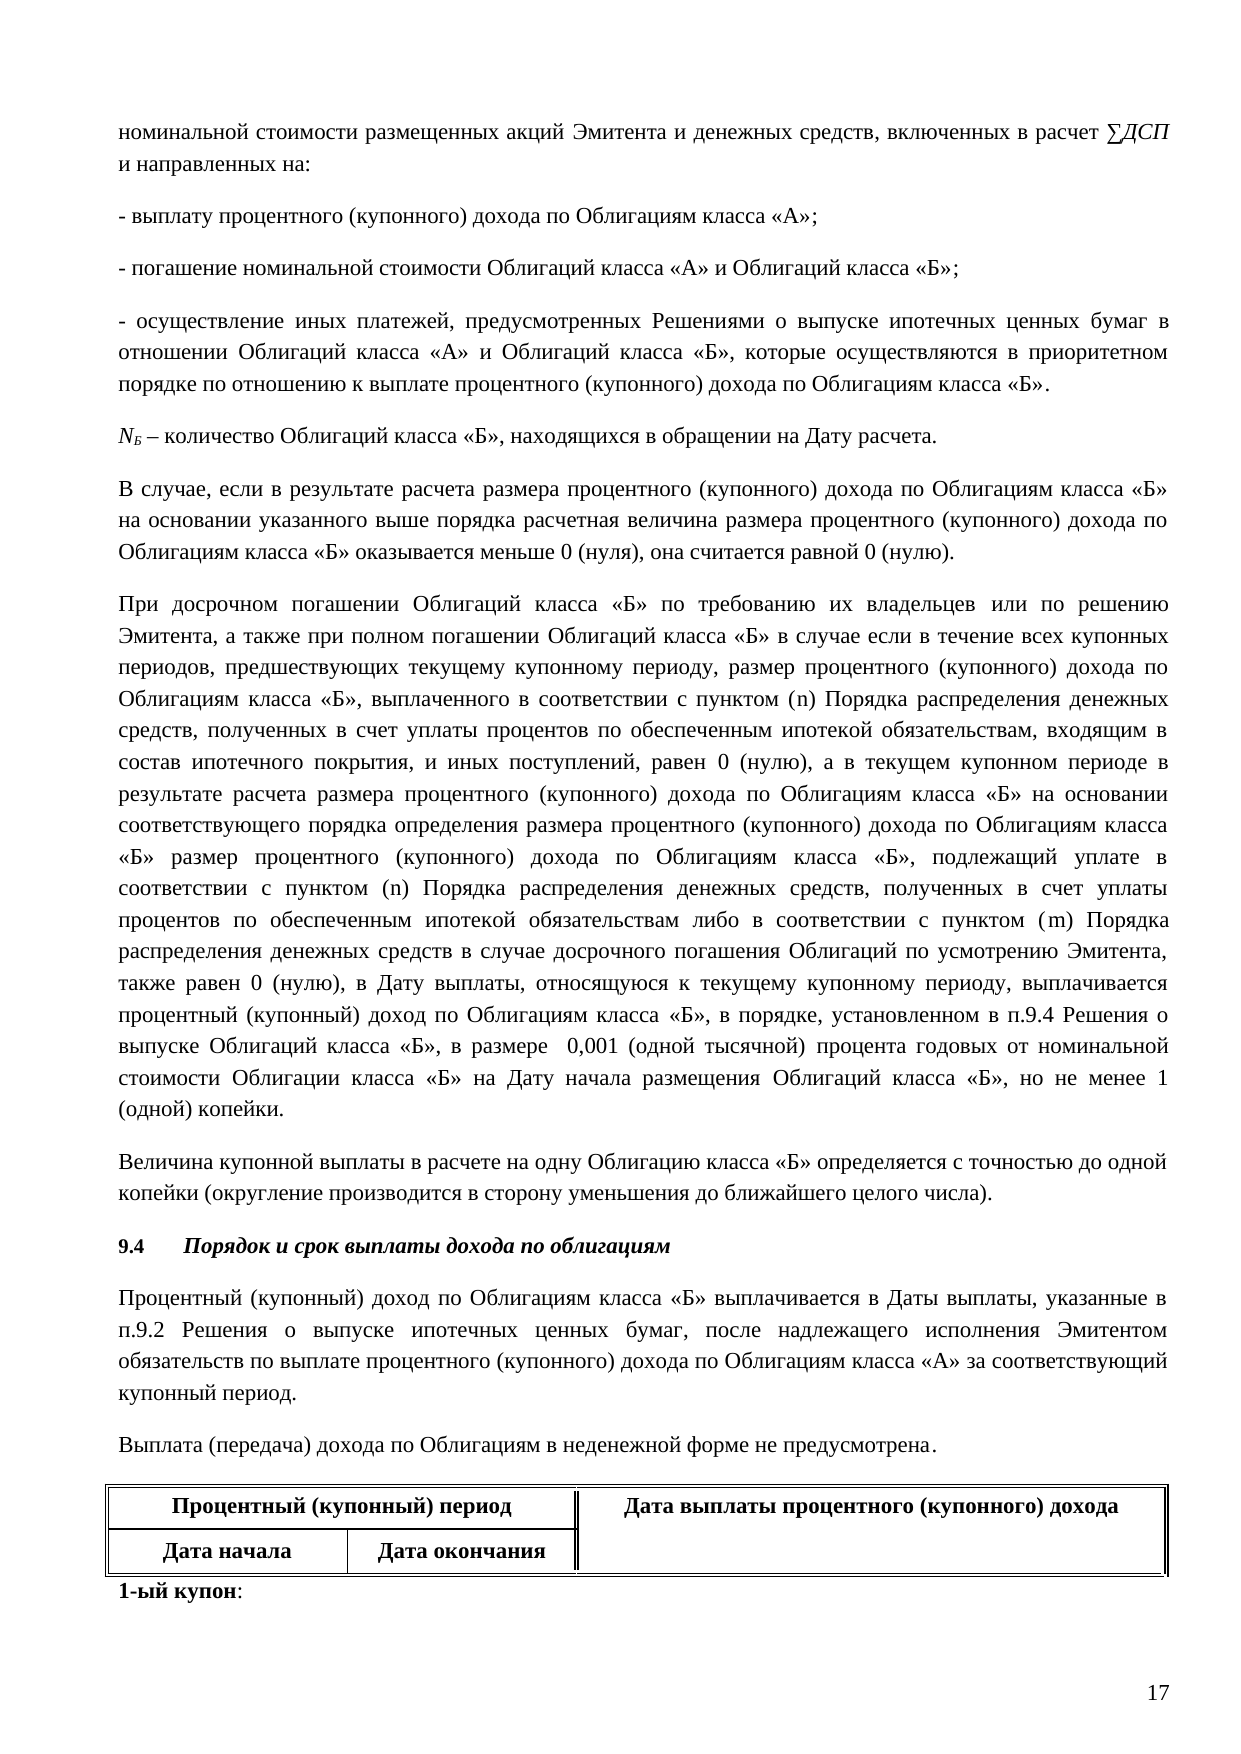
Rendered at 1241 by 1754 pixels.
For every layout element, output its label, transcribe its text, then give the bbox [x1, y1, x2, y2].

table_cell Дата начала [109, 1530, 347, 1573]
table_header Дата выплаты процентного (купонного) дохода [576, 1485, 1167, 1573]
text 1-ый купон: [118, 1577, 1169, 1604]
table_cell Дата окончания [348, 1530, 576, 1573]
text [118, 118, 1169, 176]
text - выплату процентного (купонного) дохода по Облигациям класса «A»; [118, 202, 1169, 228]
text - осуществление иных платежей, предусмотренных Решениями о выпуске ипотечных ценных бумаг в отношении Облигаций класса «A» и Облигаций класса «Б», которые осуществляются в приоритетном порядке по отношению к выплате процентного (купонного) дохода по Облигациям класса «Б». [118, 307, 1169, 396]
list Порядок и срок выплаты дохода по облигациям [118, 1232, 1169, 1258]
text Величина купонной выплаты в расчете на одну Облигацию класса «Б» определяется с точностью до одной копейки (округление производится в сторону уменьшения до ближайшего целого числа). [118, 1148, 1169, 1206]
text Выплата (передача) дохода по Облигациям в неденежной форме не предусмотрена. [118, 1431, 1169, 1457]
text В случае, если в результате расчета размера процентного (купонного) дохода по Облигациям класса «Б» на основании указанного выше порядка расчетная величина размера процентного (купонного) дохода по Облигациям класса «Б» оказывается меньше 0 (нуля), она считается равной 0 (нулю). [118, 475, 1169, 564]
text NБ – количество Облигаций класса «Б», находящихся в обращении на Дату расчета. [118, 422, 1169, 449]
text Процентный (купонный) доход по Облигациям класса «Б» выплачивается в Даты выплаты, указанные в п.9.2 Решения о выпуске ипотечных ценных бумаг, после надлежащего исполнения Эмитентом обязательств по выплате процентного (купонного) дохода по Облигациям класса «A» за соответствующий купонный период. [118, 1284, 1169, 1405]
table_header Процентный (купонный) период [109, 1488, 576, 1528]
text При досрочном погашении Облигаций класса «Б» по требованию их владельцев или по решению Эмитента, а также при полном погашении Облигаций класса «Б» в случае если в течение всех купонных периодов, предшествующих текущему купонному периоду, размер процентного (купонного) дохода по Облигациям класса «Б», выплаченного в соответствии с пунктом (n) Порядка распределения денежных средств, полученных в счет уплаты процентов по обеспеченным ипотекой обязательствам, входящим в состав ипотечного покрытия, и иных поступлений, равен 0 (нулю), а в текущем купонном периоде в результате расчета размера процентного (купонного) дохода по Облигациям класса «Б» на основании соответствующего порядка определения размера процентного (купонного) дохода по Облигациям класса «Б» размер процентного (купонного) дохода по Облигациям класса «Б», подлежащий уплате в соответствии с пунктом (n) Порядка распределения денежных средств, полученных в счет уплаты процентов по обеспеченным ипотекой обязательствам либо в соответствии с пунктом (m) Порядка распределения денежных средств в случае досрочного погашения Облигаций по усмотрению Эмитента, также равен 0 (нулю), в Дату выплаты, относящуюся к текущему купонному периоду, выплачивается процентный (купонный) доход по Облигациям класса «Б», в порядке, установленном в п.9.4 Решения о выпуске Облигаций класса «Б», в размере 0,001 (одной тысячной) процента годовых от номинальной стоимости Облигации класса «Б» на Дату начала размещения Облигаций класса «Б», но не менее 1 (одной) копейки. [118, 590, 1169, 1122]
text - погашение номинальной стоимости Облигаций класса «A» и Облигаций класса «Б»; [118, 254, 1169, 281]
